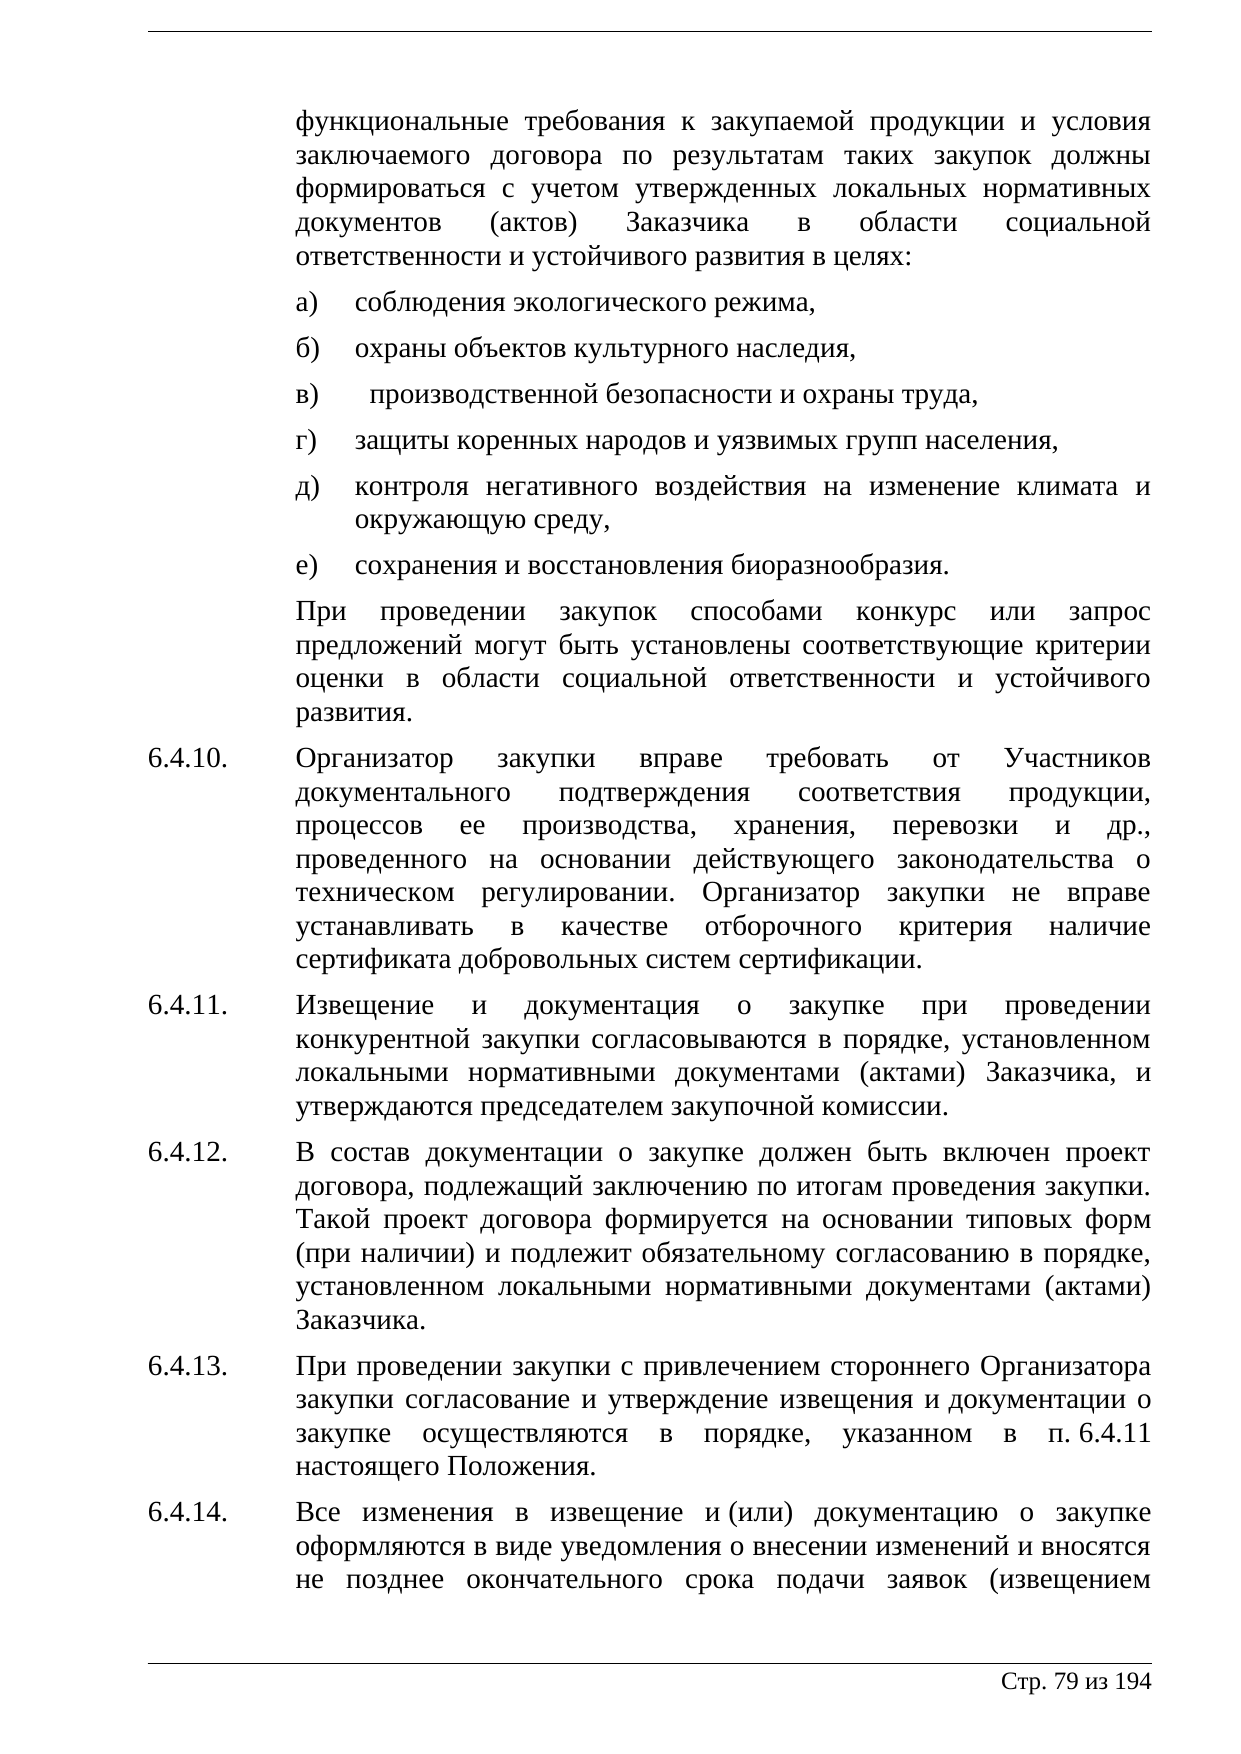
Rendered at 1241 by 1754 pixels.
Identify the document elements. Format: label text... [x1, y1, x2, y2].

list защиты коренных народов и уязвимых групп населения, [295, 422, 1152, 455]
list производственной безопасности и охраны труда, [295, 376, 1152, 409]
list сохранения и восстановления биоразнообразия. [295, 547, 1152, 581]
list При проведении закупок способами конкурс или запрос предложений могут быть установлены соответствующие критерии оценки в области социальной ответственности и устойчивого развития. [295, 593, 1152, 728]
list Извещение и документация о закупке при проведении конкурентной закупки согласовываются в порядке, установленном локальными нормативными документами (актами) Заказчика, и утверждаются председателем закупочной комиссии. [148, 987, 1152, 1122]
list соблюдения экологического режима, [295, 284, 1152, 317]
list охраны объектов культурного наследия, [295, 330, 1152, 363]
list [148, 1494, 1152, 1595]
list контроля негативного воздействия на изменение климата и окружающую среду, [295, 468, 1152, 535]
list Организатор закупки вправе требовать от Участников документального подтверждения соответствия продукции, процессов ее производства, хранения, перевозки и др., проведенного на основании действующего законодательства о техническом регулировании. Организатор закупки не вправе устанавливать в качестве отборочного критерия наличие сертификата добровольных систем сертификации. [148, 740, 1152, 975]
list При проведении закупки с привлечением стороннего Организатора закупки согласование и утверждение извещения и документации о закупке осуществляются в порядке, указанном в п. 6.4.11 настоящего Положения. [148, 1348, 1152, 1482]
list В состав документации о закупке должен быть включен проект договора, подлежащий заключению по итогам проведения закупки. Такой проект договора формируется на основании типовых форм (при наличии) и подлежит обязательному согласованию в порядке, установленном локальными нормативными документами (актами) Заказчика. [148, 1134, 1152, 1335]
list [148, 103, 1152, 271]
